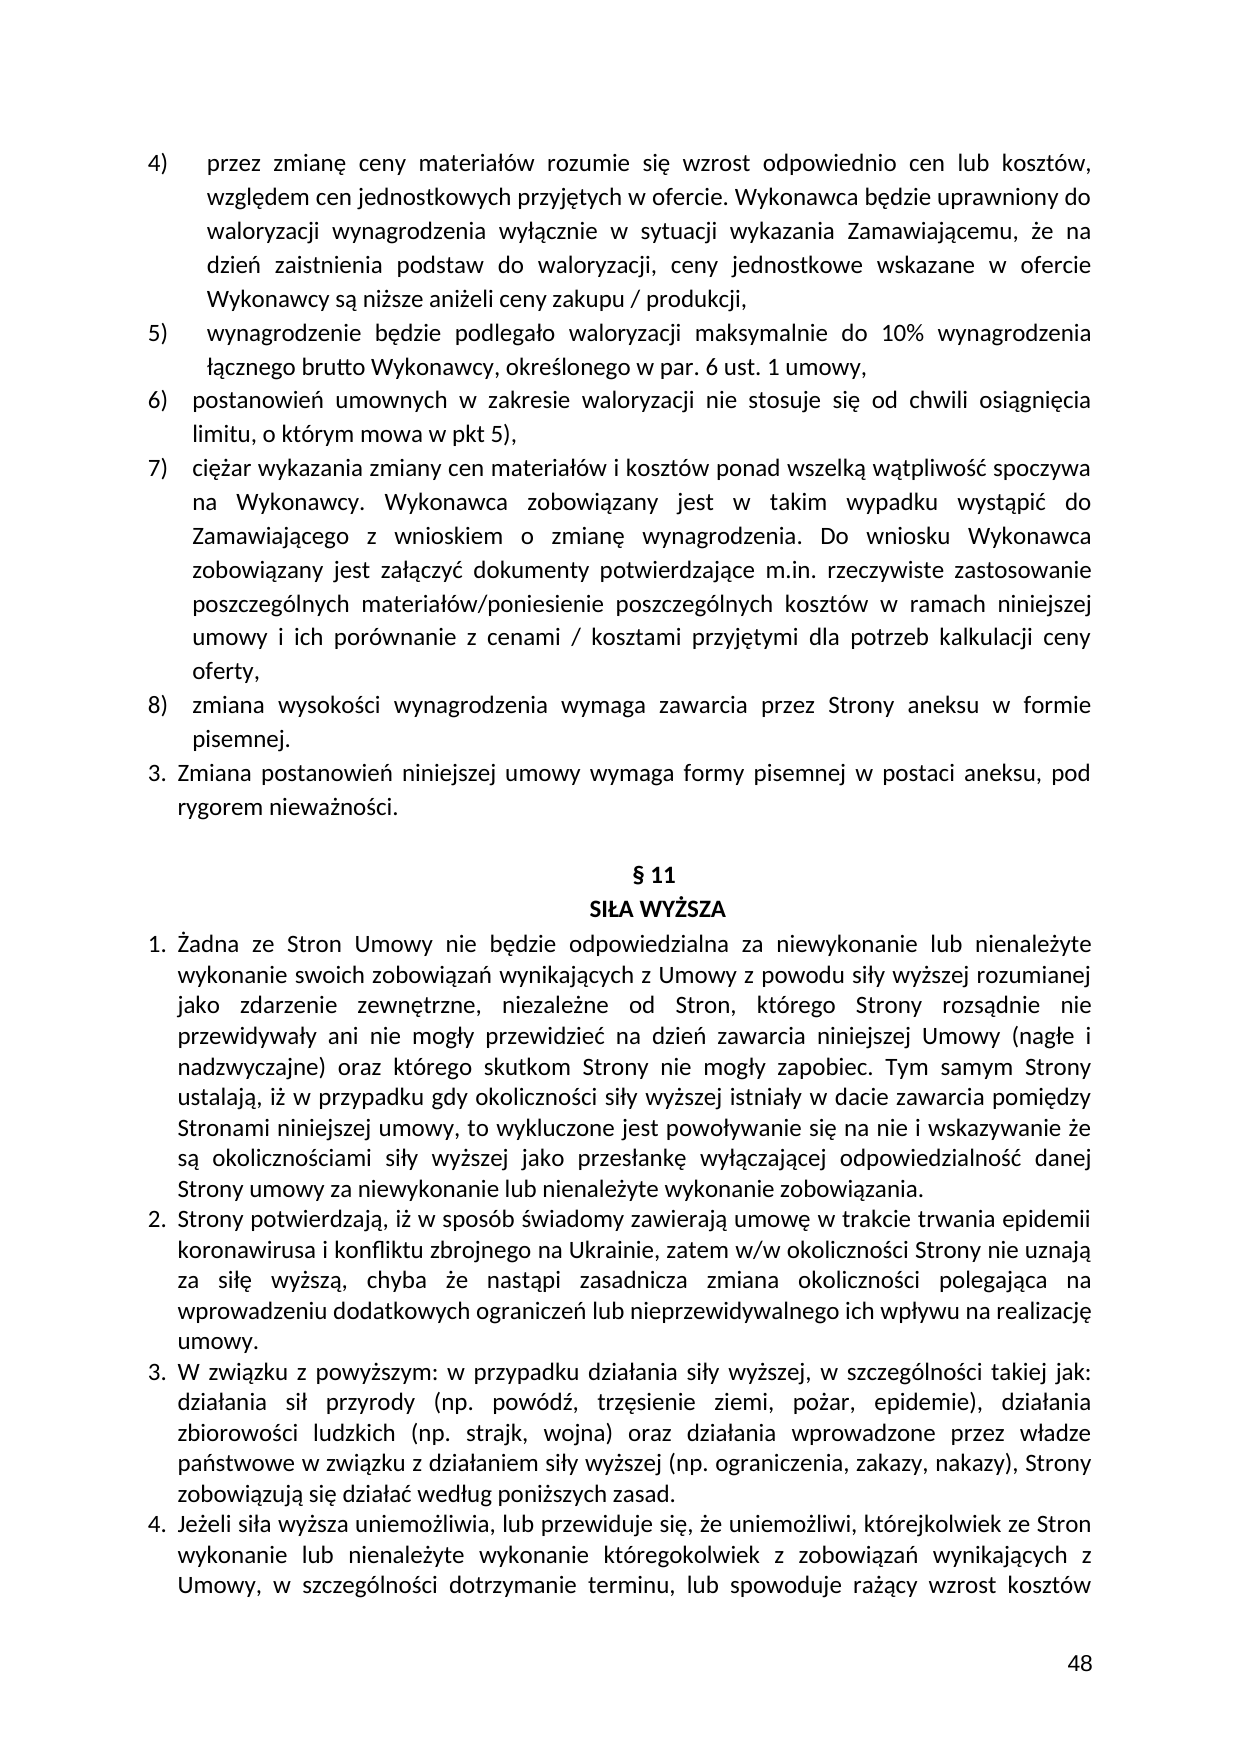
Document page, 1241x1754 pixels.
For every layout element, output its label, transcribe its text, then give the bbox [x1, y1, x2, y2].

list § 11 [215, 859, 1093, 890]
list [148, 1508, 1093, 1600]
list W związku z powyższym: w przypadku działania siły wyższej, w szczególności takiej jak: działania sił przyrody (np. powódź, trzęsienie ziemi, pożar, epidemie), działania zbiorowości ludzkich (np. strajk, wojna) oraz działania wprowadzone przez władze państwowe w związku z działaniem siły wyższej (np. ograniczenia, zakazy, nakazy), Strony zobowiązują się działać według poniższych zasad. [148, 1356, 1093, 1508]
text 3. Zmiana postanowień niniejszej umowy wymaga formy pisemnej w postaci aneksu, pod rygorem nieważności. [148, 757, 1093, 821]
text 5) wynagrodzenie będzie podlegało waloryzacji maksymalnie do 10% wynagrodzenia łącznego brutto Wykonawcy, określonego w par. 6 ust. 1 umowy, [148, 317, 1093, 381]
text SIŁA WYŻSZA [148, 894, 1093, 924]
text 8) zmiana wysokości wynagrodzenia wymaga zawarcia przez Strony aneksu w formie pisemnej. [148, 689, 1093, 754]
text 4) przez zmianę ceny materiałów rozumie się wzrost odpowiednio cen lub kosztów, względem cen jednostkowych przyjętych w ofercie. Wykonawca będzie uprawniony do waloryzacji wynagrodzenia wyłącznie w sytuacji wykazania Zamawiającemu, że na dzień zaistnienia podstaw do waloryzacji, ceny jednostkowe wskazane w ofercie Wykonawcy są niższe aniżeli ceny zakupu / produkcji, [148, 148, 1093, 313]
list Strony potwierdzają, iż w sposób świadomy zawierają umowę w trakcie trwania epidemii koronawirusa i konfliktu zbrojnego na Ukrainie, zatem w/w okoliczności Strony nie uznają za siłę wyższą, chyba że nastąpi zasadnicza zmiana okoliczności polegająca na wprowadzeniu dodatkowych ograniczeń lub nieprzewidywalnego ich wpływu na realizację umowy. [148, 1203, 1093, 1356]
list Żadna ze Stron Umowy nie będzie odpowiedzialna za niewykonanie lub nienależyte wykonanie swoich zobowiązań wynikających z Umowy z powodu siły wyższej rozumianej jako zdarzenie zewnętrzne, niezależne od Stron, którego Strony rozsądnie nie przewidywały ani nie mogły przewidzieć na dzień zawarcia niniejszej Umowy (nagłe i nadzwyczajne) oraz którego skutkom Strony nie mogły zapobiec. Tym samym Strony ustalają, iż w przypadku gdy okoliczności siły wyższej istniały w dacie zawarcia pomiędzy Stronami niniejszej umowy, to wykluczone jest powoływanie się na nie i wskazywanie że są okolicznościami siły wyższej jako przesłankę wyłączającej odpowiedzialność danej Strony umowy za niewykonanie lub nienależyte wykonanie zobowiązania. [148, 929, 1093, 1203]
text 6) postanowień umownych w zakresie waloryzacji nie stosuje się od chwili osiągnięcia limitu, o którym mowa w pkt 5), [148, 384, 1093, 449]
text 7) ciężar wykazania zmiany cen materiałów i kosztów ponad wszelką wątpliwość spoczywa na Wykonawcy. Wykonawca zobowiązany jest w takim wypadku wystąpić do Zamawiającego z wnioskiem o zmianę wynagrodzenia. Do wniosku Wykonawca zobowiązany jest załączyć dokumenty potwierdzające m.in. rzeczywiste zastosowanie poszczególnych materiałów/poniesienie poszczególnych kosztów w ramach niniejszej umowy i ich porównanie z cenami / kosztami przyjętymi dla potrzeb kalkulacji ceny oferty, [148, 452, 1093, 686]
